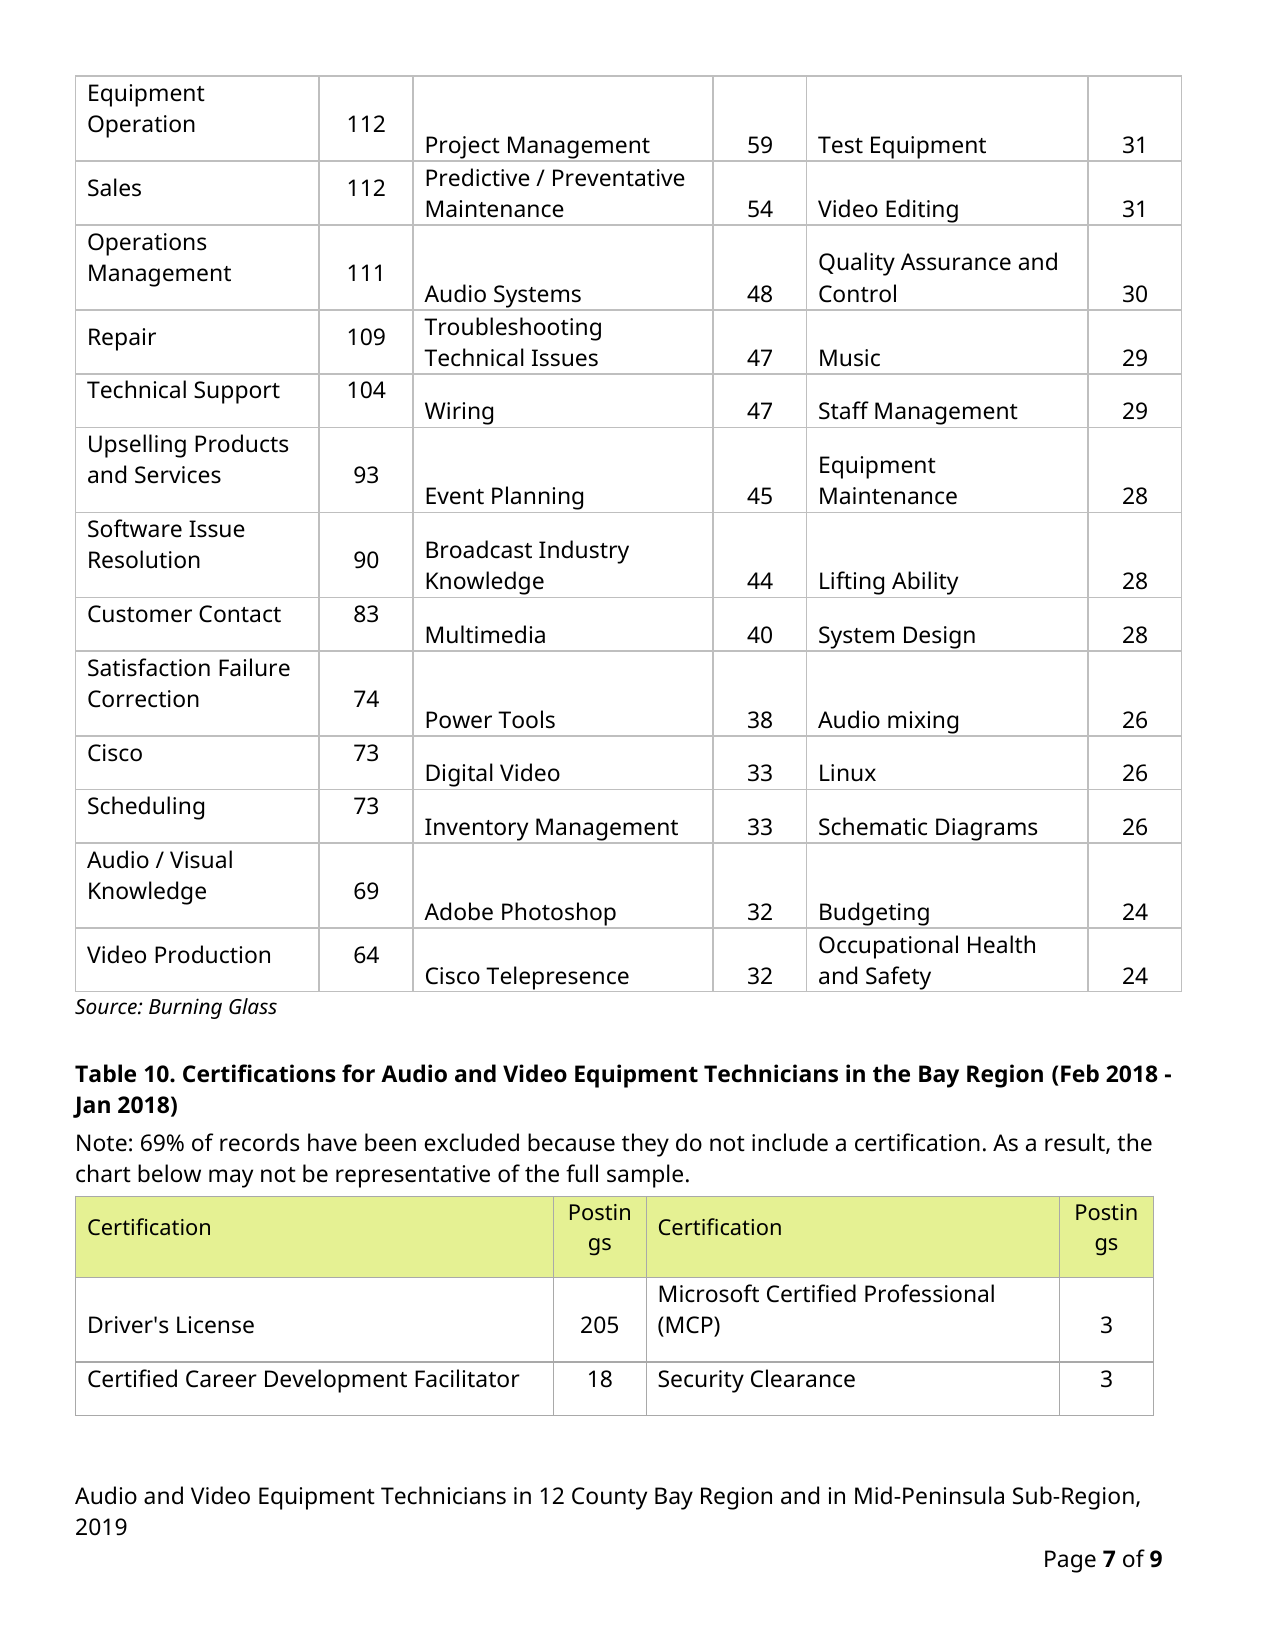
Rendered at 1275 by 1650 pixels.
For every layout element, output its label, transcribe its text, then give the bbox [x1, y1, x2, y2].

table_header Certification [76, 1197, 553, 1277]
table_cell 24 [1089, 929, 1181, 991]
table_cell 33 [714, 790, 806, 842]
table_cell Software Issue Resolution [76, 513, 318, 596]
table_cell Satisfaction Failure Correction [76, 652, 318, 735]
table_cell 112 [320, 162, 412, 224]
table_cell 31 [1089, 77, 1181, 160]
table_cell 28 [1089, 513, 1181, 596]
table_header Postings [1060, 1197, 1153, 1277]
table_cell Microsoft Certified Professional (MCP) [647, 1278, 1059, 1361]
table_cell Troubleshooting Technical Issues [414, 311, 712, 373]
table_cell Audio / Visual Knowledge [76, 844, 318, 927]
table_cell Certified Career Development Facilitator [76, 1363, 553, 1414]
table_cell 93 [320, 428, 412, 511]
table_cell Equipment Maintenance [807, 428, 1087, 511]
table_cell 33 [714, 737, 806, 788]
table_cell 18 [554, 1363, 646, 1414]
table_cell Lifting Ability [807, 513, 1087, 596]
table_cell 29 [1089, 375, 1181, 427]
table_cell Digital Video [414, 737, 712, 788]
table_cell Test Equipment [807, 77, 1087, 160]
table_cell 31 [1089, 162, 1181, 224]
table_cell Upselling Products and Services [76, 428, 318, 511]
table_cell 28 [1089, 598, 1181, 650]
table_cell Audio Systems [414, 226, 712, 309]
table_cell 109 [320, 311, 412, 373]
table_cell Video Production [76, 929, 318, 991]
table_cell Staff Management [807, 375, 1087, 427]
table_cell 32 [714, 929, 806, 991]
table_cell Cisco Telepresence [414, 929, 712, 991]
table_cell Equipment Operation [76, 77, 318, 160]
table_cell 54 [714, 162, 806, 224]
table_cell 104 [320, 375, 412, 427]
table_cell 28 [1089, 428, 1181, 511]
table_cell 38 [714, 652, 806, 735]
table_cell 73 [320, 737, 412, 788]
table_cell Project Management [414, 77, 712, 160]
text Table 10. Certifications for Audio and Video Equipment Technicians in the Bay Region (Feb 2018 - Jan 2018) [75, 1058, 1200, 1121]
table_cell 40 [714, 598, 806, 650]
table_cell Broadcast Industry Knowledge [414, 513, 712, 596]
table_cell 48 [714, 226, 806, 309]
table_cell 30 [1089, 226, 1181, 309]
table_cell 112 [320, 77, 412, 160]
text Note: 69% of records have been excluded because they do not include a certification. As a result, the chart below may not be representative of the full sample. [75, 1127, 1200, 1189]
table_cell Operations Management [76, 226, 318, 309]
text Source: Burning Glass [75, 992, 1200, 1021]
table_cell Security Clearance [647, 1363, 1059, 1414]
table_cell Quality Assurance and Control [807, 226, 1087, 309]
table_cell 45 [714, 428, 806, 511]
table_cell 29 [1089, 311, 1181, 373]
table_cell Budgeting [807, 844, 1087, 927]
table_cell Inventory Management [414, 790, 712, 842]
table_header Certification [647, 1197, 1059, 1277]
table_cell Multimedia [414, 598, 712, 650]
table_cell Event Planning [414, 428, 712, 511]
table_cell Technical Support [76, 375, 318, 427]
table_cell Scheduling [76, 790, 318, 842]
table_cell Occupational Health and Safety [807, 929, 1087, 991]
table_cell Driver's License [76, 1278, 553, 1361]
table_cell 47 [714, 311, 806, 373]
table_cell 205 [554, 1278, 646, 1361]
table_cell Wiring [414, 375, 712, 427]
table_header Postings [554, 1197, 646, 1277]
table_cell Power Tools [414, 652, 712, 735]
table_cell Cisco [76, 737, 318, 788]
table_cell 90 [320, 513, 412, 596]
table_cell 3 [1060, 1278, 1153, 1361]
table_cell System Design [807, 598, 1087, 650]
table_cell Predictive / Preventative Maintenance [414, 162, 712, 224]
table_cell 47 [714, 375, 806, 427]
table_cell 64 [320, 929, 412, 991]
table_cell 3 [1060, 1363, 1153, 1414]
table_cell 44 [714, 513, 806, 596]
table_cell Video Editing [807, 162, 1087, 224]
table_cell 73 [320, 790, 412, 842]
table_cell 32 [714, 844, 806, 927]
table_cell Linux [807, 737, 1087, 788]
table_cell Adobe Photoshop [414, 844, 712, 927]
table_cell 24 [1089, 844, 1181, 927]
table_cell 26 [1089, 790, 1181, 842]
table_cell Customer Contact [76, 598, 318, 650]
table_cell 83 [320, 598, 412, 650]
table_cell 111 [320, 226, 412, 309]
table_cell 26 [1089, 737, 1181, 788]
table_cell 26 [1089, 652, 1181, 735]
table_cell Music [807, 311, 1087, 373]
table_cell 69 [320, 844, 412, 927]
table_cell Repair [76, 311, 318, 373]
table_cell Sales [76, 162, 318, 224]
table_cell 59 [714, 77, 806, 160]
table_cell 74 [320, 652, 412, 735]
table_cell Schematic Diagrams [807, 790, 1087, 842]
table_cell Audio mixing [807, 652, 1087, 735]
